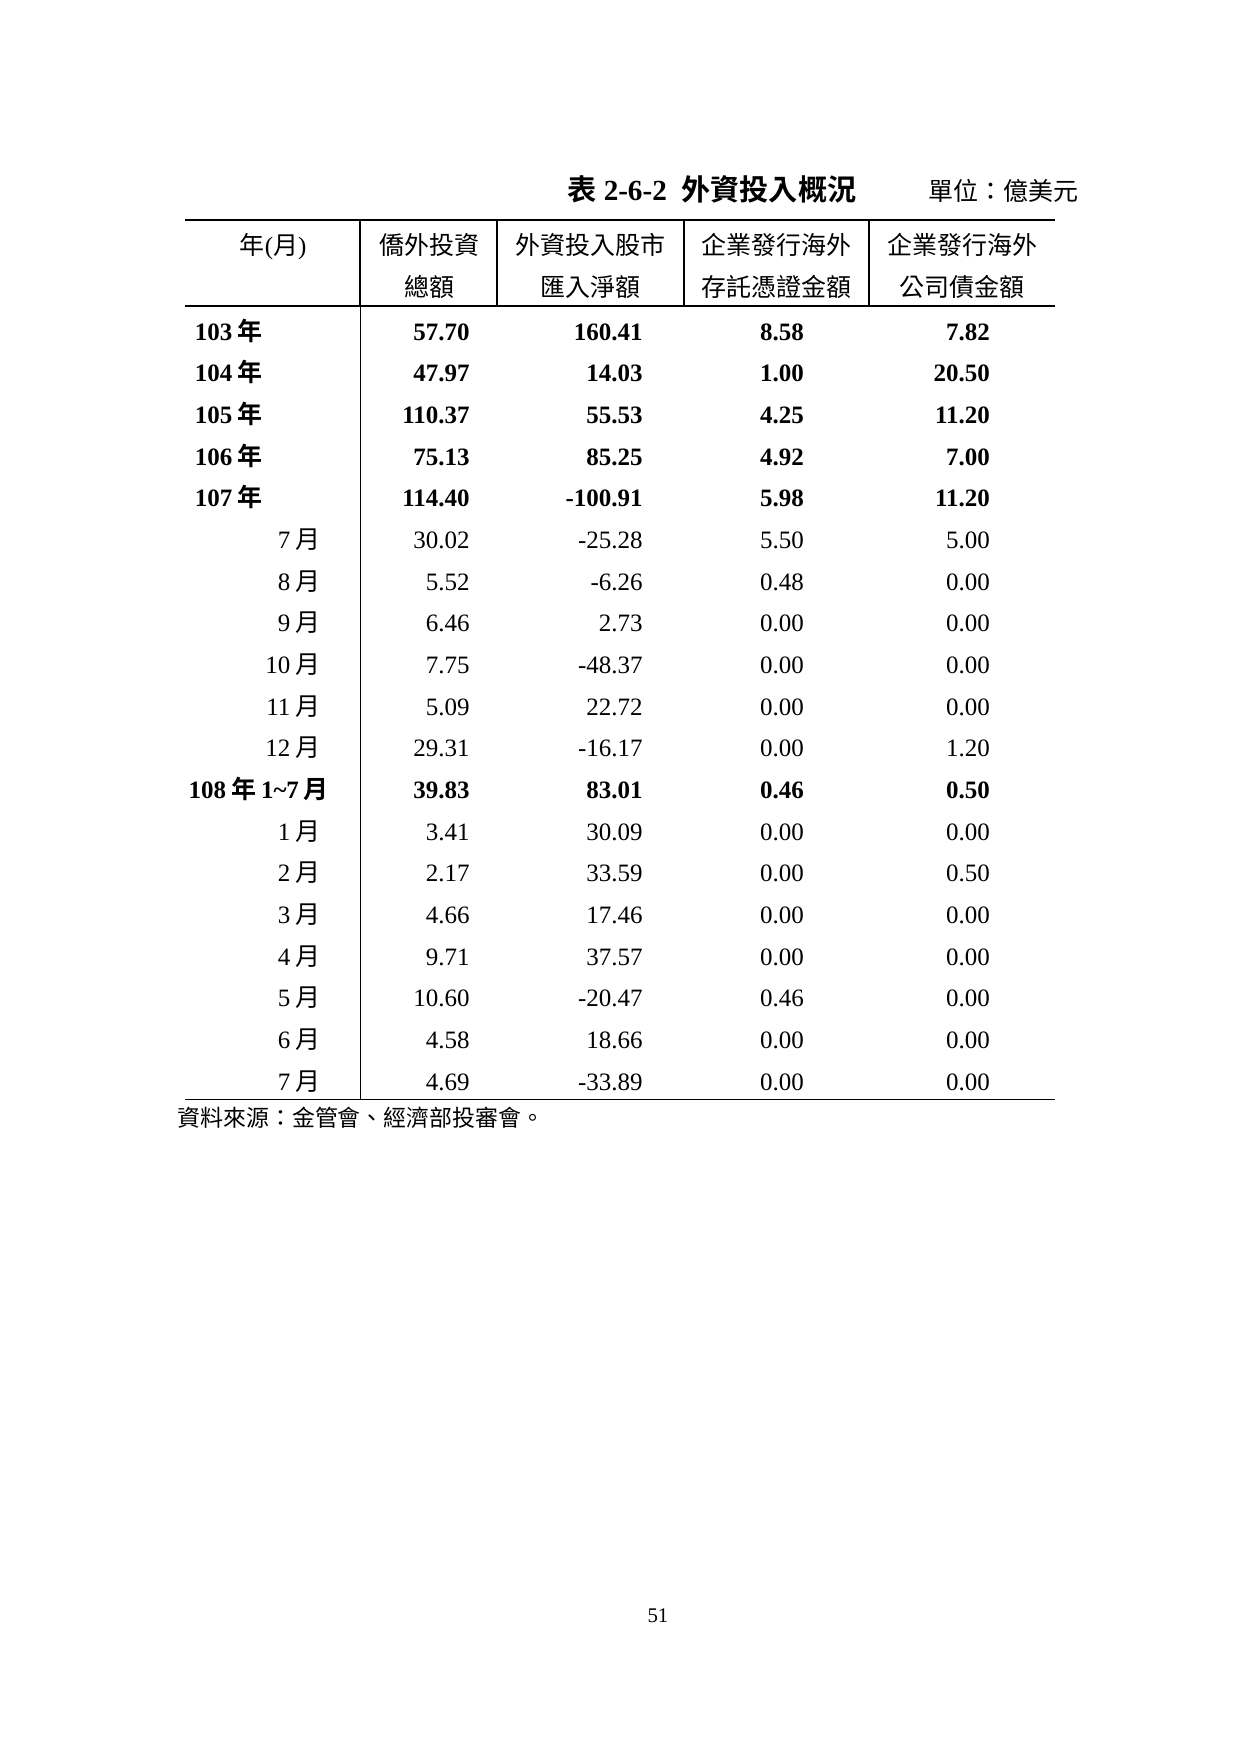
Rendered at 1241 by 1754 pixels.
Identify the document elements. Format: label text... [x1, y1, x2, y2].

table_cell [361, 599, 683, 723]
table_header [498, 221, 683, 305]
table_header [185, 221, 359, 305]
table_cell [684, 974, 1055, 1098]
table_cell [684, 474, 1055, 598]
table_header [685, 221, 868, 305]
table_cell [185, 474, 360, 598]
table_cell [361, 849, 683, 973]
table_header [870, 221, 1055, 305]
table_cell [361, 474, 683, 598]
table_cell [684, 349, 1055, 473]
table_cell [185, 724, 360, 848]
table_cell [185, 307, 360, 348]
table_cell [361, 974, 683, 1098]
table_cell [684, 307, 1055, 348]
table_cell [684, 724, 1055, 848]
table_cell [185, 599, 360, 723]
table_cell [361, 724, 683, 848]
text 資料來源：金管會、經濟部投審會。 [177, 1099, 1063, 1133]
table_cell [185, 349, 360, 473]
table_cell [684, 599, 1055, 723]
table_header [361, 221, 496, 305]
text 表 2-6-2 外資投入概況 單位：億美元 [177, 166, 1078, 209]
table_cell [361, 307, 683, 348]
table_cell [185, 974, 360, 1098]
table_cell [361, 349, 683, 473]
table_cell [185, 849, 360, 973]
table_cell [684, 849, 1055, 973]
